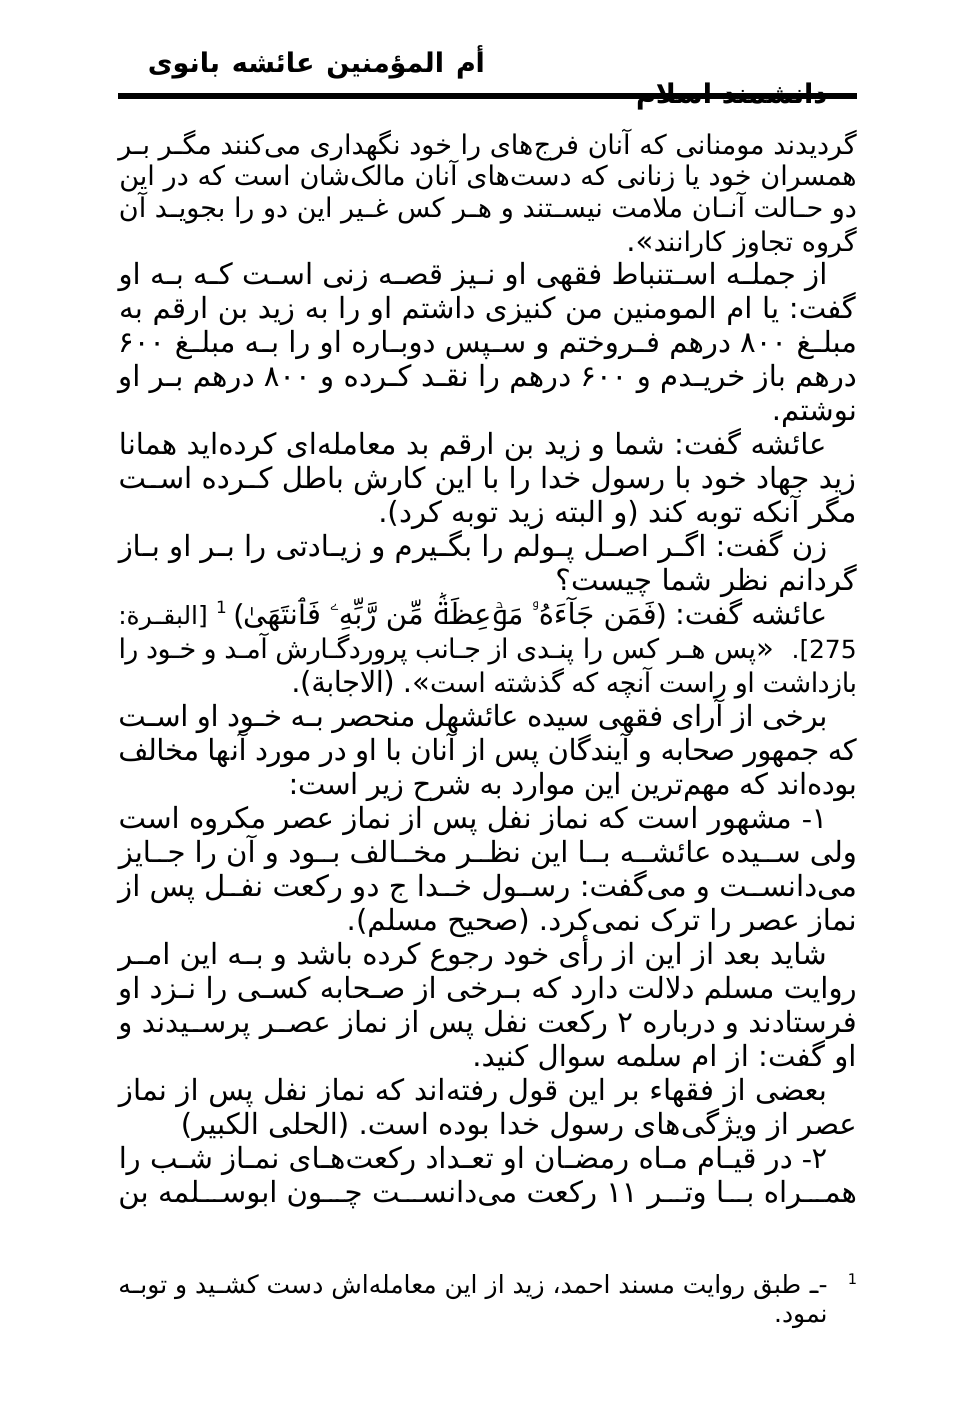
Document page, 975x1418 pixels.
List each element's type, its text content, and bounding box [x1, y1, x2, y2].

list برخی از آرای فقهی سیده عائشهل منحصر به خود او است که جمهور صحابه و آیندگان پس از آنان با او در مورد آن‎ها مخالف بوده‌اند که مهم‌ترین این موارد به شرح زیر است: [118, 699, 857, 801]
list شاید بعد از این از رأی خود رجوع کرده باشد و به این امر روایت مسلم دلالت دارد که برخی از صحابه کسی را نزد او فرستادند و درباره ۲ رکعت نفل پس از نماز عصر پرسیدند و او گفت: از ام سلمه سوال کنید. [118, 937, 857, 1073]
list عائشه گفت: ﴿فَمَن جَآءَهُۥ مَوۡعِظَةٞ مِّن رَّبِّهِۦ فَٱنتَهَىٰ﴾ [البقرة: 275]. «پس هر کس را پندی از جانب پروردگارش آمد و خود را بازداشت او راست آنچه که گذشته است». (الاجابة). [118, 597, 857, 699]
list عائشه گفت: شما و زید بن ارقم بد معامله‌ای کرده‌اید همانا زید جهاد خود با رسول خدا را با این کارش باطل کرده است مگر آنکه توبه کند (و البته زید توبه کرد). [118, 428, 857, 529]
list ۱- مشهور است که نماز نفل پس از نماز عصر مکروه است ولی سیده عائشه با این نظر مخالف بود و آن را جایز می‌دانست و می‌گفت: رسول خدا ج دو رکعت نفل پس از نماز عصر را ترک نمی‌کرد. (صحیح مسلم). [118, 801, 857, 937]
list زن گفت: اگر اصل پولم را بگیرم و زیادتی را بر او باز گردانم نظر شما چیست؟ [118, 529, 857, 597]
list از جمله استنباط فقهی او نیز قصه زنی است که به او گفت: یا ام المومنین من کنیزی داشتم او را به زید بن ارقم به مبلغ ۸۰۰ درهم فروختم و سپس دوباره او را به مبلغ ۶۰۰ درهم باز خریدم و ۶۰۰ درهم را نقد کرده و ۸۰۰ درهم بر او نوشتم. [118, 258, 857, 428]
list بعضی از فقهاء بر این قول رفته‌اند که نماز نفل پس از نماز عصر از ویژگی‌های رسول خدا بوده است. (الحلی الکبیر) [118, 1073, 857, 1141]
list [118, 1141, 857, 1209]
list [118, 129, 857, 258]
